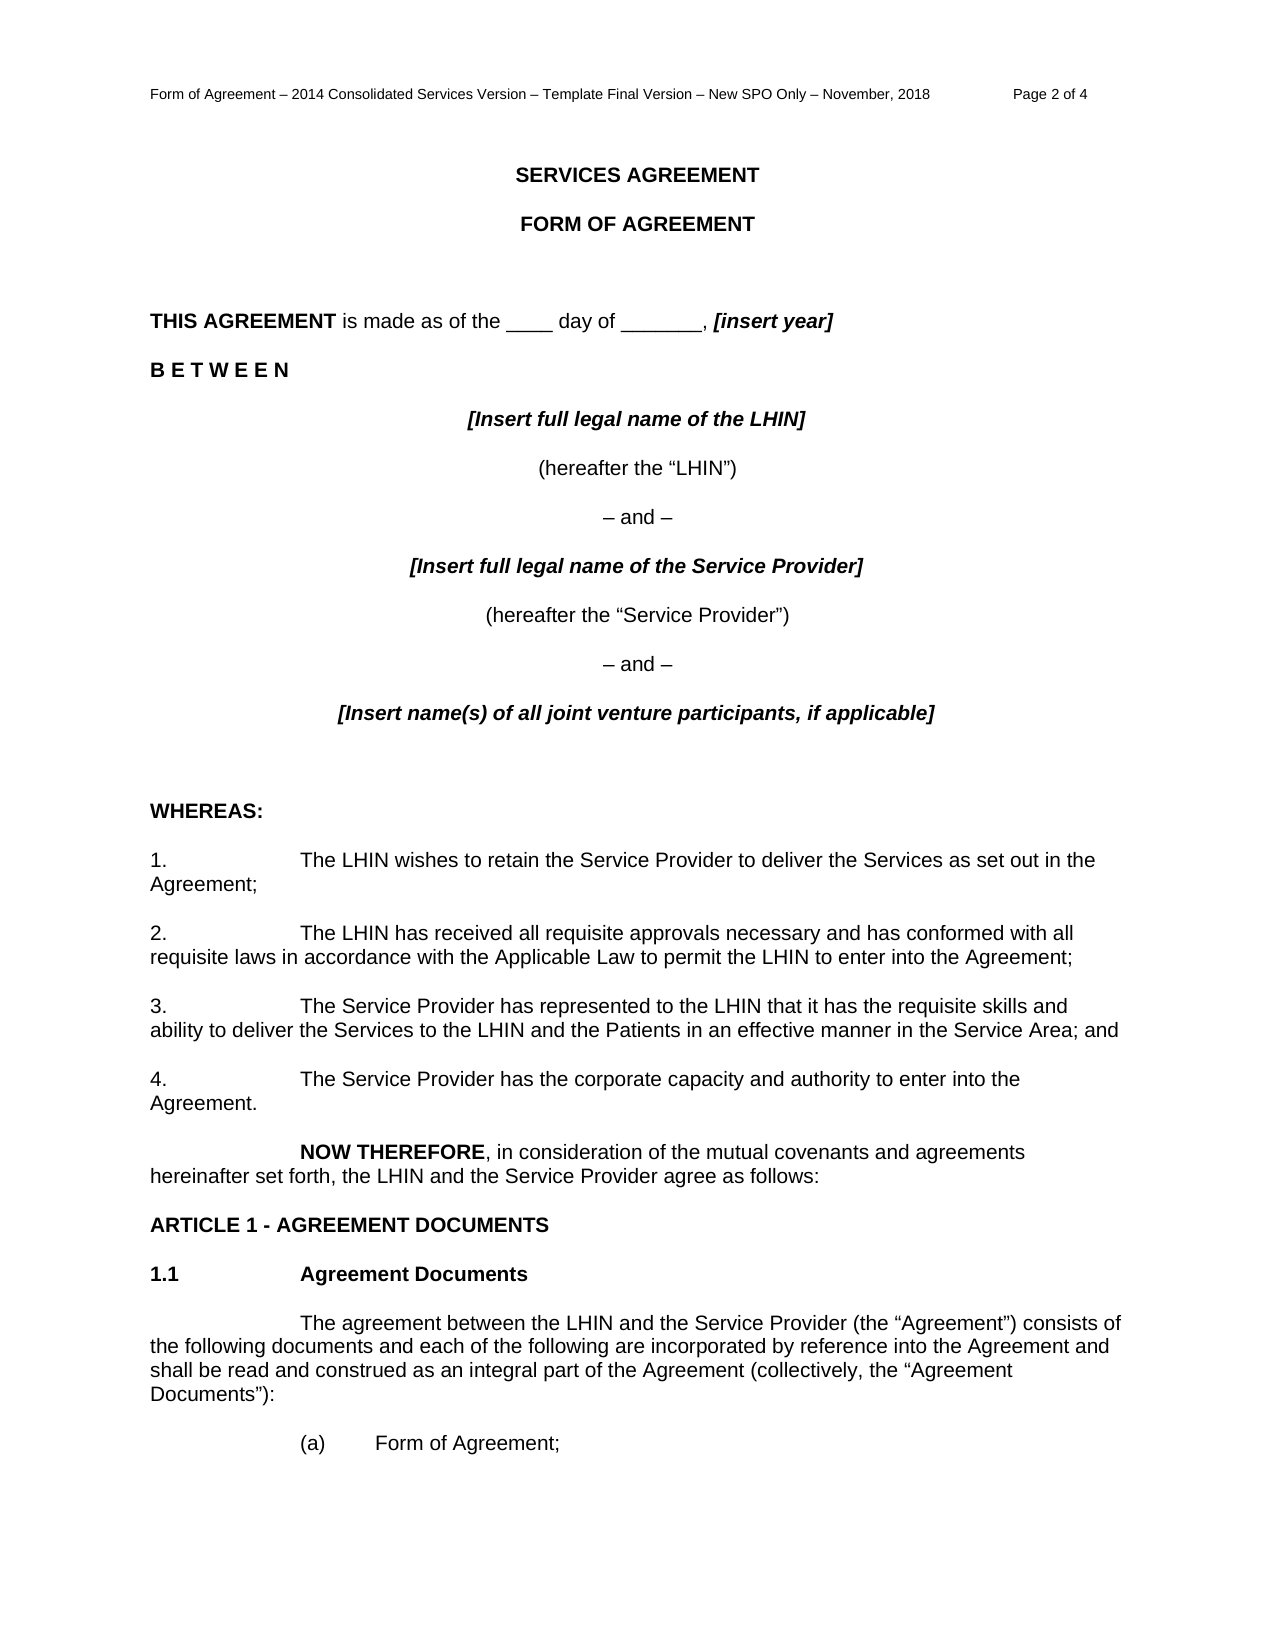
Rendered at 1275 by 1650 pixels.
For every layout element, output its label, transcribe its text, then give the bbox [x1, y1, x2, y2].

text SERVICES AGREEMENT [150, 162, 1125, 186]
text THIS AGREEMENT is made as of the ____ day of _______, [insert year] [150, 309, 1125, 333]
subtitle Agreement Documents [150, 1261, 1125, 1285]
text FORM OF AGREEMENT [150, 211, 1125, 235]
text [Insert full legal name of the Service Provider] [150, 554, 1125, 578]
text – and – [150, 505, 1125, 529]
text B E T W E E N [150, 358, 1125, 382]
text – and – [150, 652, 1125, 676]
text NOW THEREFORE, in consideration of the mutual covenants and agreements hereinafter set forth, the LHIN and the Service Provider agree as follows: [150, 1139, 1125, 1187]
text (hereafter the “Service Provider”) [150, 603, 1125, 627]
text [Insert full legal name of the LHIN] [150, 407, 1125, 431]
text 1. The LHIN wishes to retain the Service Provider to deliver the Services as set out in the Agreement; [150, 848, 1125, 896]
subtitle Form of Agreement; [300, 1431, 1125, 1455]
text WHEREAS: [150, 799, 1125, 823]
text [Insert name(s) of all joint venture participants, if applicable] [150, 701, 1125, 725]
text 3. The Service Provider has represented to the LHIN that it has the requisite skills and ability to deliver the Services to the LHIN and the Patients in an effective manner in the Service Area; and [150, 994, 1125, 1042]
text The agreement between the LHIN and the Service Provider (the “Agreement”) consists of the following documents and each of the following are incorporated by reference into the Agreement and shall be read and construed as an integral part of the Agreement (collectively, the “Agreement Documents”): [150, 1310, 1125, 1406]
text (hereafter the “LHIN”) [150, 456, 1125, 480]
subtitle AGREEMENT DOCUMENTS [150, 1212, 1125, 1236]
text 4. The Service Provider has the corporate capacity and authority to enter into the Agreement. [150, 1067, 1125, 1114]
text 2. The LHIN has received all requisite approvals necessary and has conformed with all requisite laws in accordance with the Applicable Law to permit the LHIN to enter into the Agreement; [150, 921, 1125, 969]
